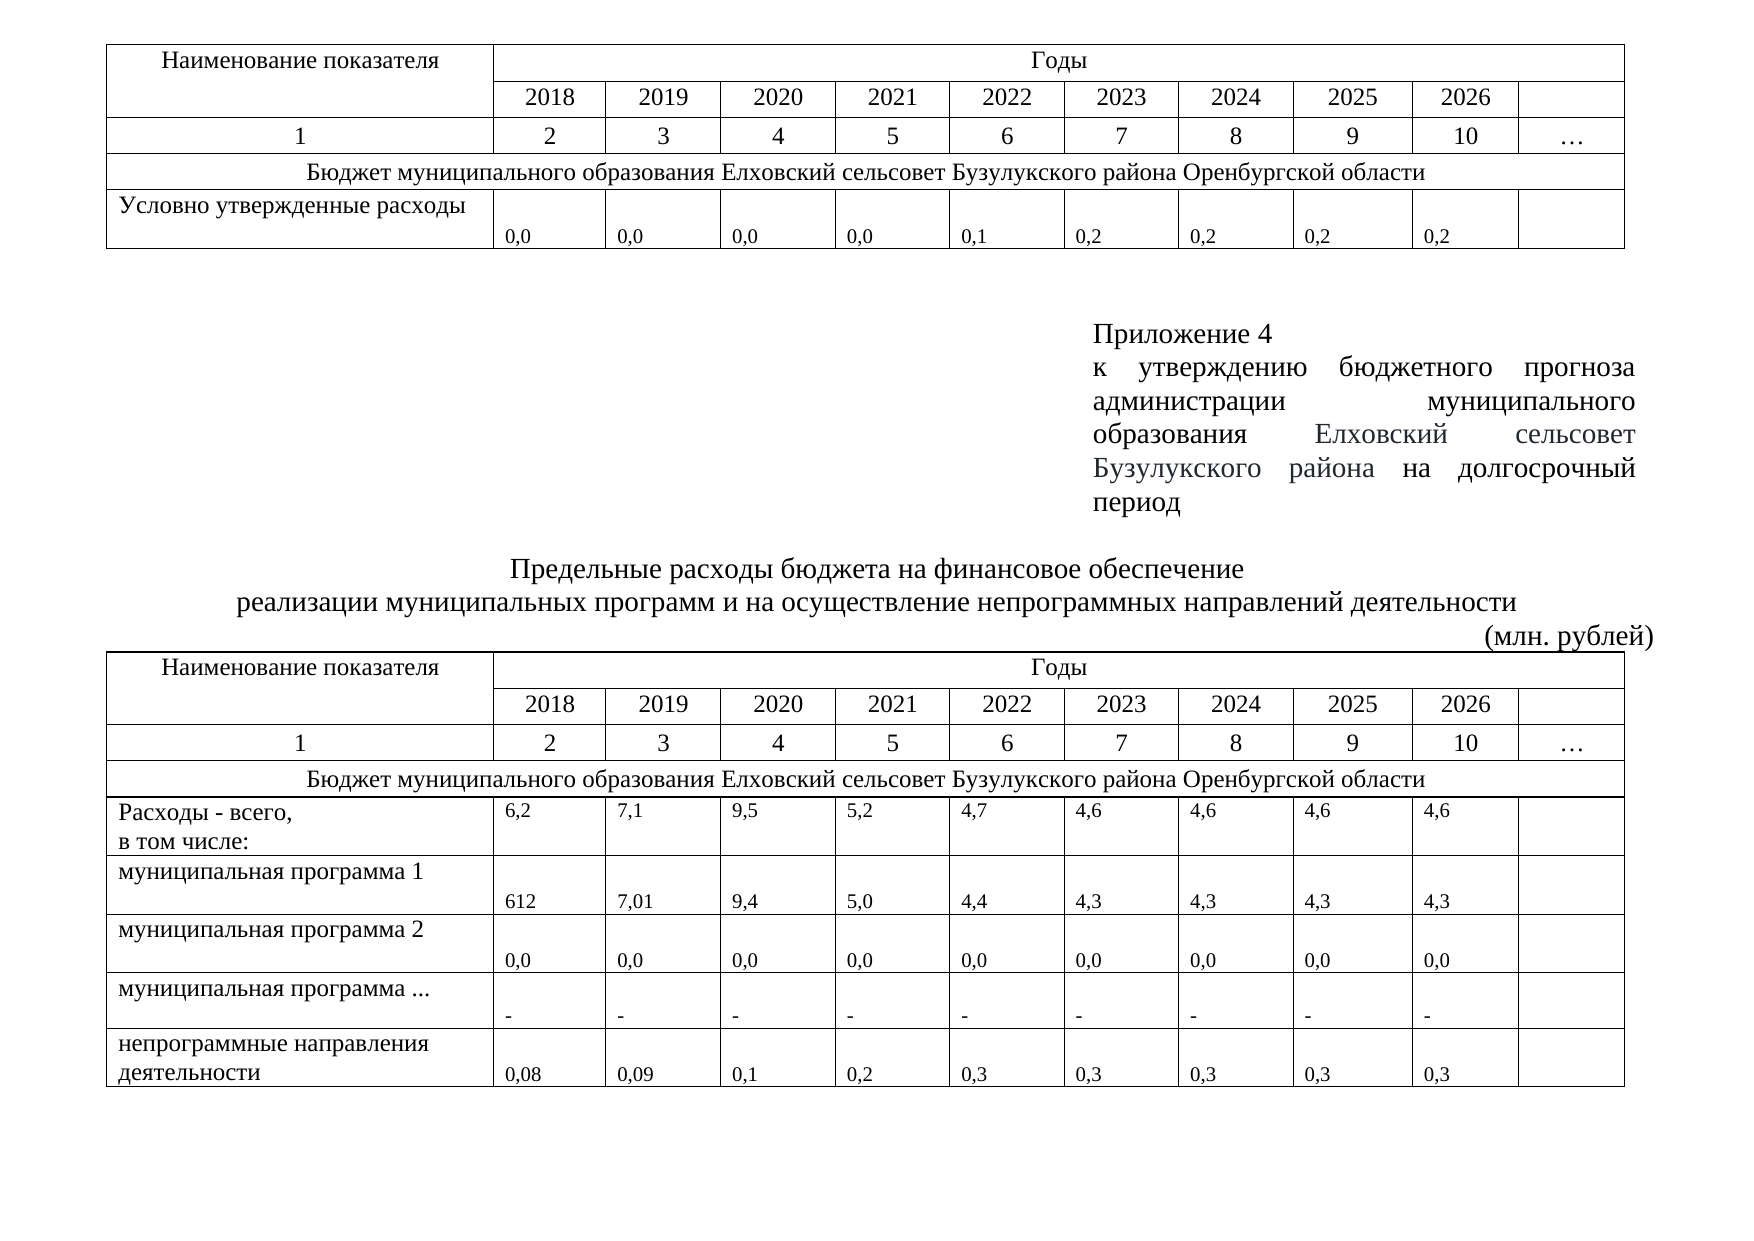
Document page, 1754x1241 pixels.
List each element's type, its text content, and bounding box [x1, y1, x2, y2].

table_cell 0,1 [950, 190, 1064, 248]
table_cell 5 [836, 725, 949, 760]
table_cell 2023 [1065, 689, 1178, 724]
table_cell … [1519, 725, 1624, 760]
table_cell 4,3 [1179, 856, 1293, 913]
table_cell - [1294, 973, 1412, 1027]
text к утверждению бюджетного прогноза администрации муниципального образования Елховский сельсовет Бузулукского района на долгосрочный период [1093, 349, 1636, 517]
table_cell 2019 [606, 82, 720, 117]
table_cell [1519, 82, 1624, 117]
table_cell 7 [1065, 118, 1178, 153]
table_cell 2 [494, 118, 605, 153]
table_cell Бюджет муниципального образования Елховский сельсовет Бузулукского района Оренбургской области [107, 154, 1624, 189]
table_cell - [1179, 973, 1293, 1027]
table_cell 612 [494, 856, 605, 913]
table_cell 5,0 [836, 856, 949, 913]
table_cell 0,08 [494, 1029, 605, 1086]
table_cell [1519, 798, 1624, 855]
table_cell муниципальная программа 1 [107, 856, 493, 913]
table_cell 4 [721, 118, 835, 153]
table_cell [1519, 973, 1624, 1027]
table_cell 9,5 [721, 798, 835, 855]
table_cell 2020 [721, 689, 835, 724]
table_cell - [950, 973, 1064, 1027]
table_cell 2020 [721, 82, 835, 117]
table_cell 10 [1413, 118, 1518, 153]
table_cell 0,0 [494, 190, 605, 248]
table_cell 2025 [1294, 689, 1412, 724]
text Приложение 4 [1093, 316, 1636, 349]
table_cell 0,09 [606, 1029, 720, 1086]
table_cell 10 [1413, 725, 1518, 760]
table_cell 6 [950, 725, 1064, 760]
table_cell 0,0 [950, 915, 1064, 972]
table_cell - [1065, 973, 1178, 1027]
table_cell Условно утвержденные расходы [107, 190, 493, 248]
table_cell 2022 [950, 82, 1064, 117]
table_cell 4,3 [1294, 856, 1412, 913]
table_header Наименование показателя [107, 45, 493, 117]
table_cell 0,0 [1065, 915, 1178, 972]
table_cell 2018 [494, 82, 605, 117]
table_cell - [494, 973, 605, 1027]
table_cell 2018 [494, 689, 605, 724]
table_cell 2021 [836, 689, 949, 724]
table_cell 1 [107, 118, 493, 153]
table_cell 2022 [950, 689, 1064, 724]
table_cell 2024 [1179, 689, 1293, 724]
table_cell [1519, 689, 1624, 724]
table_cell 0,2 [1413, 190, 1518, 248]
table_cell 4,3 [1413, 856, 1518, 913]
table_cell - [1413, 973, 1518, 1027]
table_cell 0,3 [1179, 1029, 1293, 1086]
table_cell 0,3 [950, 1029, 1064, 1086]
table_cell 9 [1294, 118, 1412, 153]
table_cell 0,0 [1179, 915, 1293, 972]
table_cell 2021 [836, 82, 949, 117]
table_cell 0,3 [1065, 1029, 1178, 1086]
table_cell 0,1 [721, 1029, 835, 1086]
table_cell 2024 [1179, 82, 1293, 117]
table_cell 0,0 [1294, 915, 1412, 972]
table_cell 3 [606, 118, 720, 153]
table_cell 0,0 [606, 190, 720, 248]
table_cell 4,7 [950, 798, 1064, 855]
table_cell 9 [1294, 725, 1412, 760]
table_cell 4,6 [1179, 798, 1293, 855]
table_cell 4,3 [1065, 856, 1178, 913]
table_cell - [836, 973, 949, 1027]
table_cell 0,3 [1413, 1029, 1518, 1086]
table_cell [1519, 915, 1624, 972]
table_cell 2 [494, 725, 605, 760]
table_cell [1519, 1029, 1624, 1086]
text реализации муниципальных программ и на осуществление непрограммных направлений деятельности [118, 584, 1636, 618]
table_cell 0,2 [1294, 190, 1412, 248]
table_cell 1 [107, 725, 493, 760]
table_cell 8 [1179, 725, 1293, 760]
table_cell 2026 [1413, 82, 1518, 117]
table_cell 9,4 [721, 856, 835, 913]
table_cell 0,2 [1065, 190, 1178, 248]
table_cell 0,0 [494, 915, 605, 972]
table_cell - [721, 973, 835, 1027]
table_cell 6,2 [494, 798, 605, 855]
table_cell 3 [606, 725, 720, 760]
table_cell муниципальная программа ... [107, 973, 493, 1027]
table_cell 2023 [1065, 82, 1178, 117]
table_header Наименование показателя [107, 653, 493, 724]
table_cell 8 [1179, 118, 1293, 153]
table_cell 0,0 [1413, 915, 1518, 972]
table_cell 0,0 [836, 190, 949, 248]
table_cell 0,2 [836, 1029, 949, 1086]
table_cell Бюджет муниципального образования Елховский сельсовет Бузулукского района Оренбургской области [107, 761, 1624, 796]
text (млн. рублей) [118, 618, 1654, 651]
table_cell 0,3 [1294, 1029, 1412, 1086]
table_header Годы [494, 45, 1624, 81]
table_cell 7,1 [606, 798, 720, 855]
table_cell Расходы - всего, в том числе: [107, 798, 493, 855]
table_cell … [1519, 118, 1624, 153]
table_cell 4,6 [1413, 798, 1518, 855]
table_cell 5,2 [836, 798, 949, 855]
table_cell 4,4 [950, 856, 1064, 913]
table_cell - [606, 973, 720, 1027]
table_cell 2025 [1294, 82, 1412, 117]
table_cell 4 [721, 725, 835, 760]
table_cell непрограммные направления деятельности [107, 1029, 493, 1086]
table_cell 7,01 [606, 856, 720, 913]
table_cell 6 [950, 118, 1064, 153]
table_cell [1519, 856, 1624, 913]
table_cell 0,0 [721, 915, 835, 972]
table_cell 4,6 [1065, 798, 1178, 855]
table_cell 0,2 [1179, 190, 1293, 248]
table_cell 0,0 [721, 190, 835, 248]
table_cell 0,0 [606, 915, 720, 972]
table_cell [1519, 190, 1624, 248]
table_cell 2026 [1413, 689, 1518, 724]
table_cell муниципальная программа 2 [107, 915, 493, 972]
table_cell 7 [1065, 725, 1178, 760]
table_cell 0,0 [836, 915, 949, 972]
table_cell 2019 [606, 689, 720, 724]
text Предельные расходы бюджета на финансовое обеспечение [118, 551, 1636, 584]
table_cell 5 [836, 118, 949, 153]
table_header Годы [494, 653, 1624, 688]
table_cell 4,6 [1294, 798, 1412, 855]
